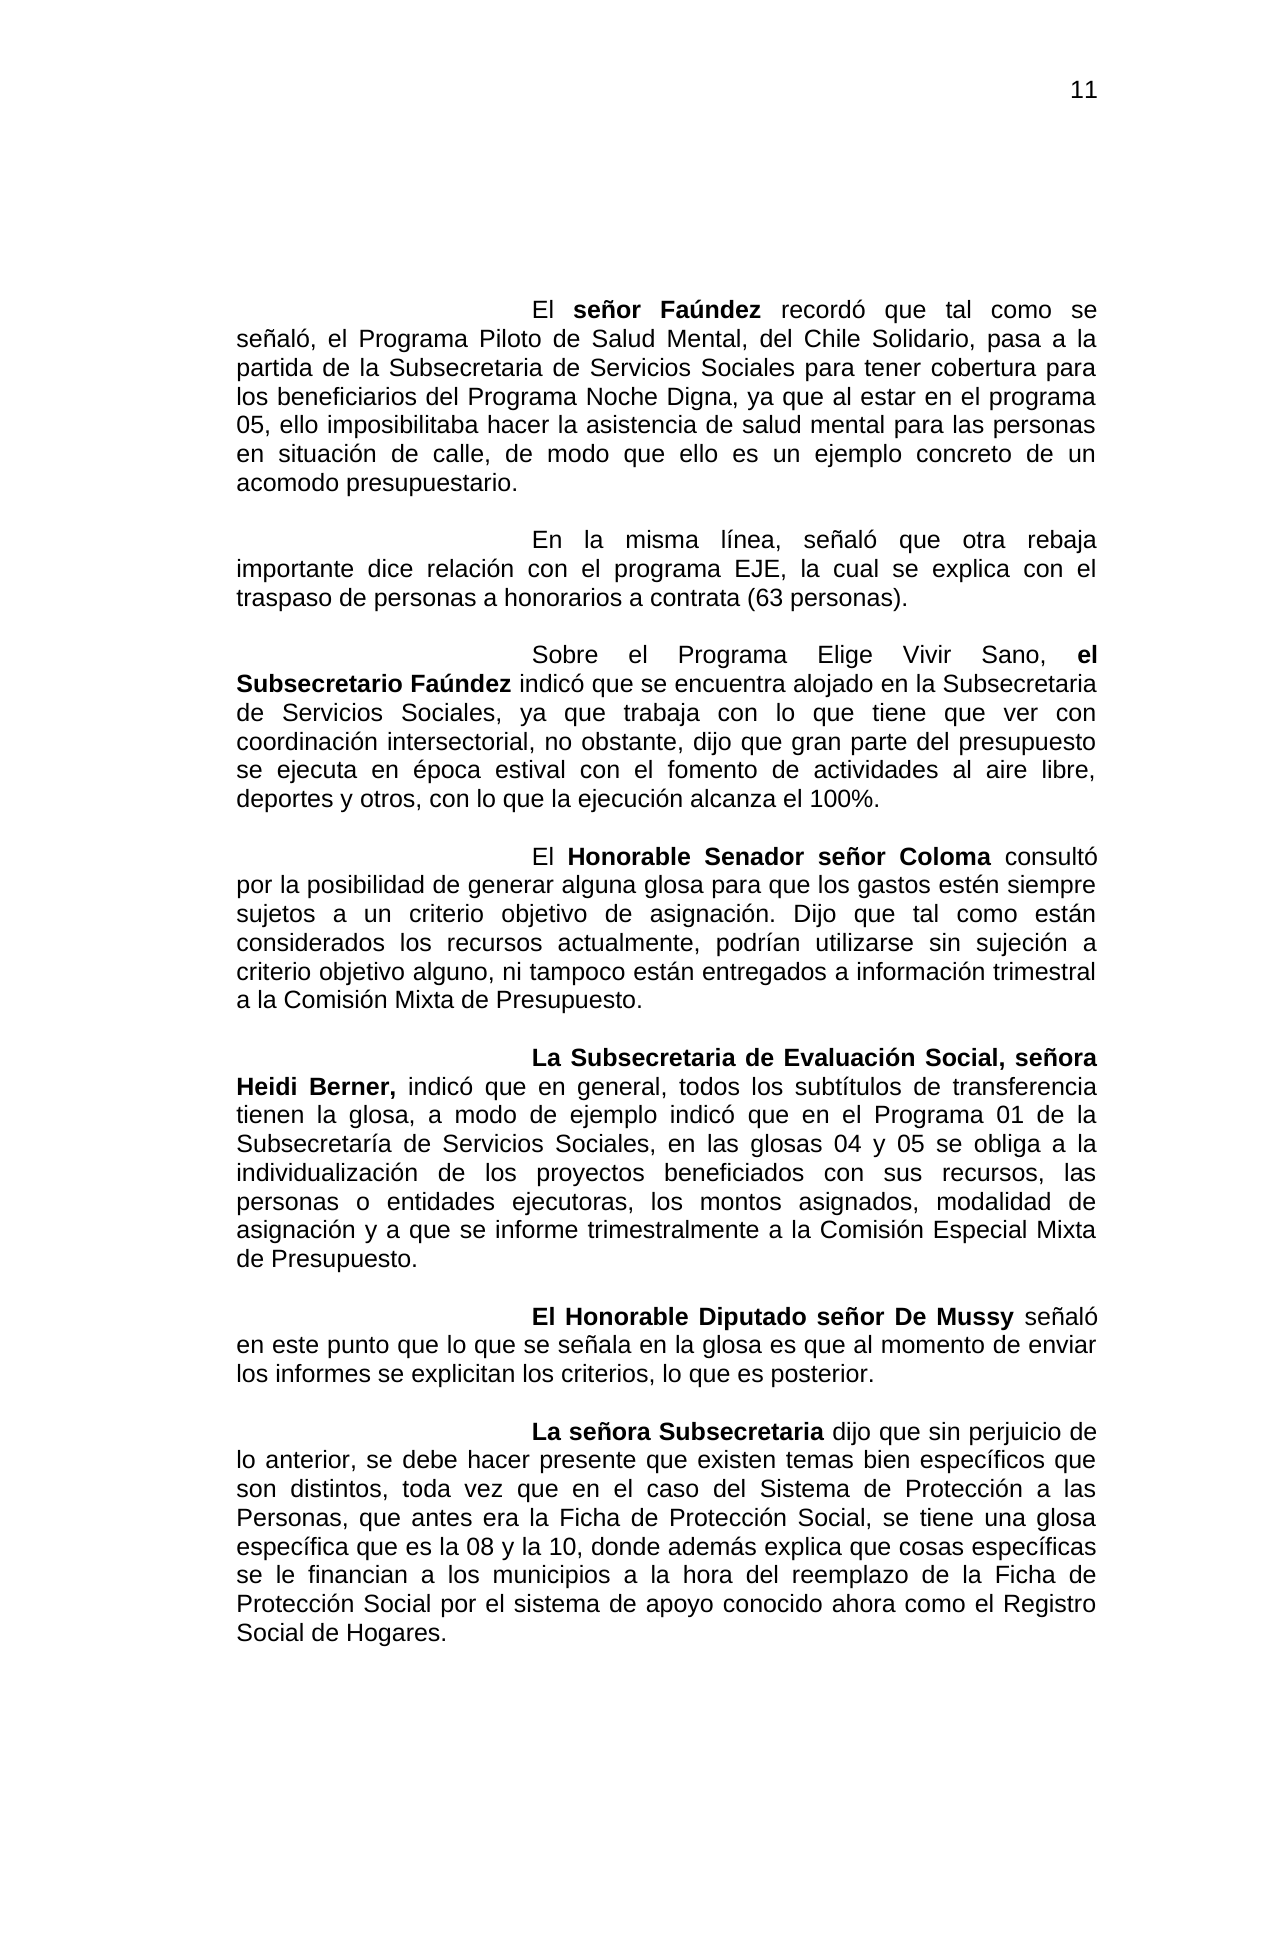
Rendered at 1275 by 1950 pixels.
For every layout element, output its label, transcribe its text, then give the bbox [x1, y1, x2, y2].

text Sobre el Programa Elige Vivir Sano, el Subsecretario Faúndez indicó que se encuentra alojado en la Subsecretaria de Servicios Sociales, ya que trabaja con lo que tiene que ver con coordinación intersectorial, no obstante, dijo que gran parte del presupuesto se ejecuta en época estival con el fomento de actividades al aire libre, deportes y otros, con lo que la ejecución alcanza el 100%. [236, 640, 1098, 813]
text En la misma línea, señaló que otra rebaja importante dice relación con el programa EJE, la cual se explica con el traspaso de personas a honorarios a contrata (63 personas). [236, 525, 1098, 612]
text La señora Subsecretaria dijo que sin perjuicio de lo anterior, se debe hacer presente que existen temas bien específicos que son distintos, toda vez que en el caso del Sistema de Protección a las Personas, que antes era la Ficha de Protección Social, se tiene una glosa específica que es la 08 y la 10, donde además explica que cosas específicas se le financian a los municipios a la hora del reemplazo de la Ficha de Protección Social por el sistema de apoyo conocido ahora como el Registro Social de Hogares. [236, 1417, 1098, 1647]
text La Subsecretaria de Evaluación Social, señora Heidi Berner, indicó que en general, todos los subtítulos de transferencia tienen la glosa, a modo de ejemplo indicó que en el Programa 01 de la Subsecretaría de Servicios Sociales, en las glosas 04 y 05 se obliga a la individualización de los proyectos beneficiados con sus recursos, las personas o entidades ejecutoras, los montos asignados, modalidad de asignación y a que se informe trimestralmente a la Comisión Especial Mixta de Presupuesto. [236, 1043, 1098, 1273]
text El señor Faúndez recordó que tal como se señaló, el Programa Piloto de Salud Mental, del Chile Solidario, pasa a la partida de la Subsecretaria de Servicios Sociales para tener cobertura para los beneficiarios del Programa Noche Digna, ya que al estar en el programa 05, ello imposibilitaba hacer la asistencia de salud mental para las personas en situación de calle, de modo que ello es un ejemplo concreto de un acomodo presupuestario. [236, 295, 1098, 497]
text El Honorable Diputado señor De Mussy señaló en este punto que lo que se señala en la glosa es que al momento de enviar los informes se explicitan los criterios, lo que es posterior. [236, 1302, 1098, 1388]
text El Honorable Senador señor Coloma consultó por la posibilidad de generar alguna glosa para que los gastos estén siempre sujetos a un criterio objetivo de asignación. Dijo que tal como están considerados los recursos actualmente, podrían utilizarse sin sujeción a criterio objetivo alguno, ni tampoco están entregados a información trimestral a la Comisión Mixta de Presupuesto. [236, 842, 1098, 1014]
